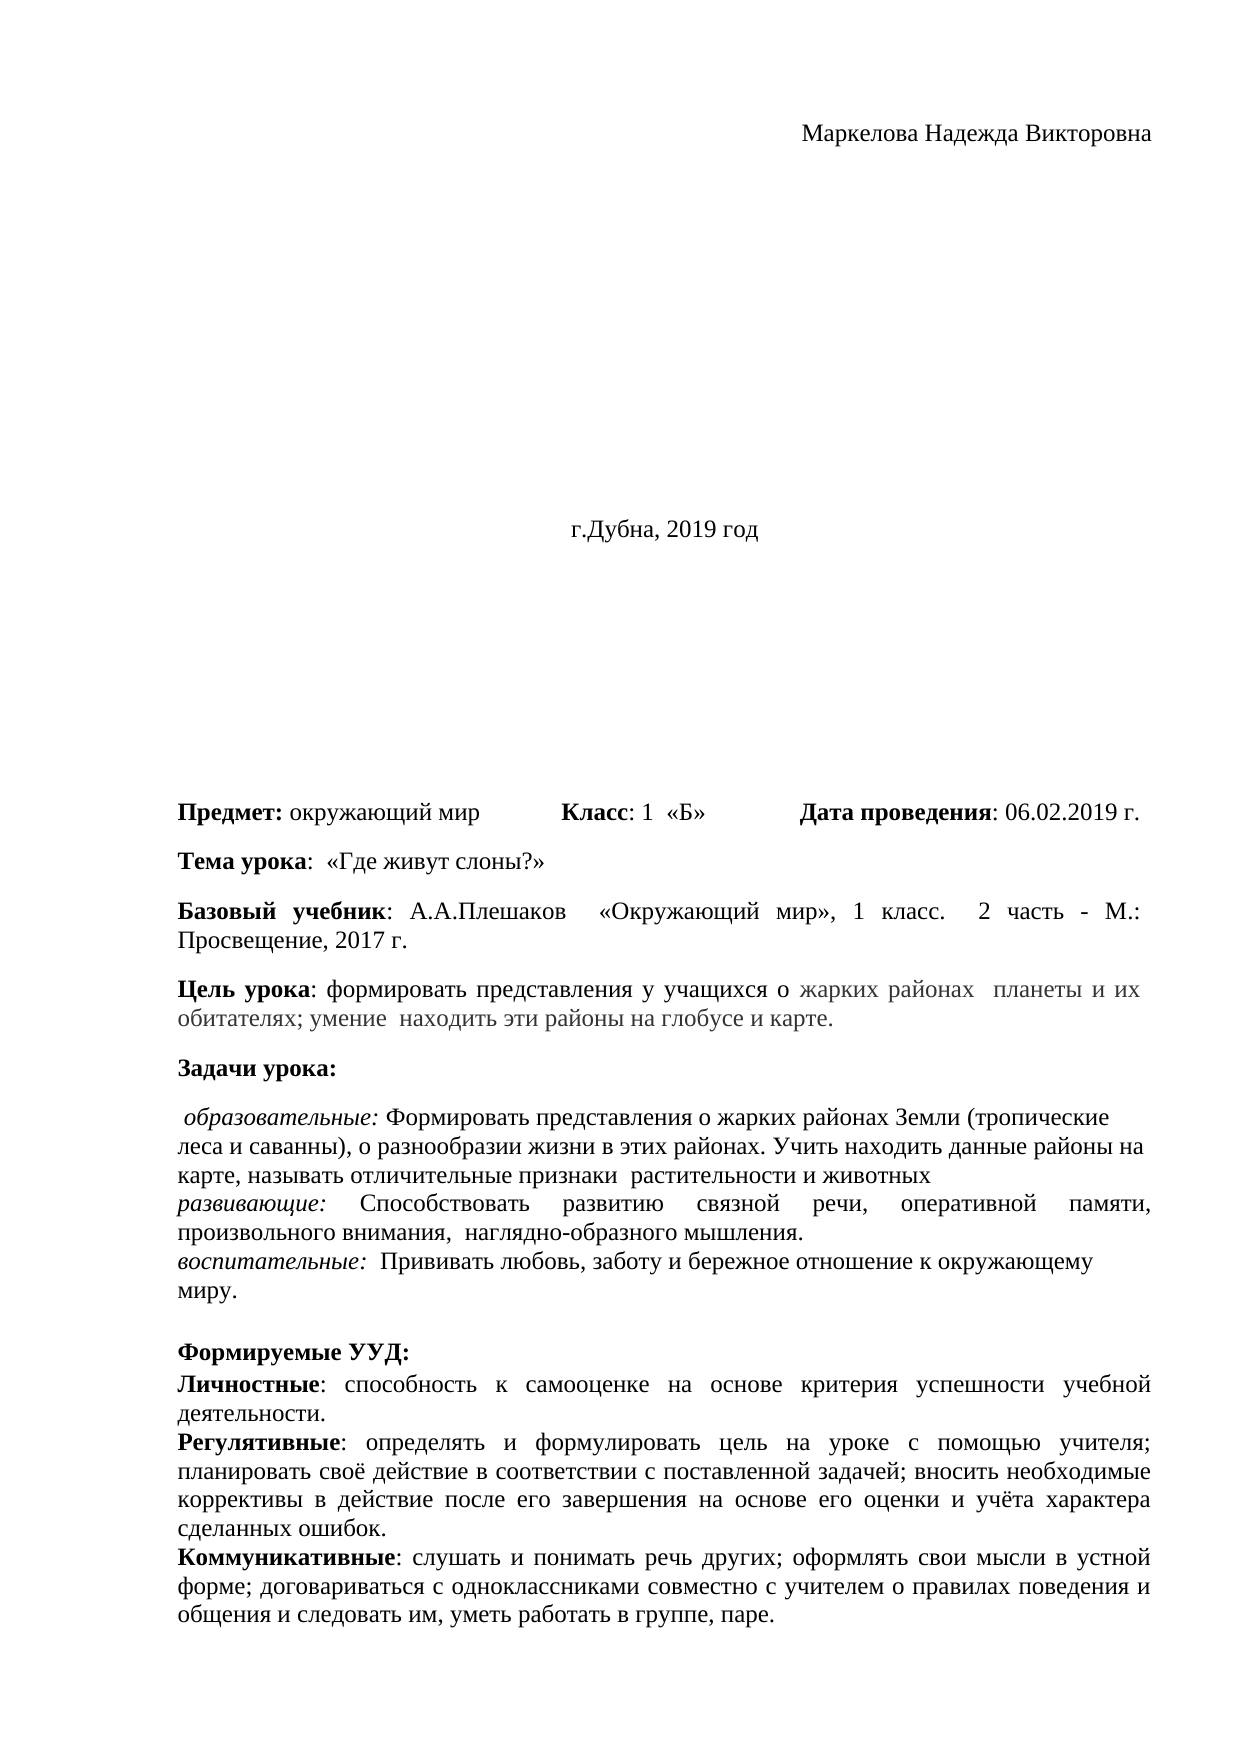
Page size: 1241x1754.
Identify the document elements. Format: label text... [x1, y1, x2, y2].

text Базовый учебник: А.А.Плешаков «Окружающий мир», 1 класс. 2 часть - М.: Просвещение, 2017 г. [177, 896, 1141, 953]
text Предмет: окружающий мир Класс: 1 «Б» Дата проведения: 06.02.2019 г. [177, 797, 1141, 826]
text воспитательные: Прививать любовь, заботу и бережное отношение к окружающему миру. [177, 1246, 1152, 1303]
text Регулятивные: определять и формулировать цель на уроке с помощью учителя; планировать своё действие в соответствии с поставленной задачей; вносить необходимые коррективы в действие после его завершения на основе его оценки и учёта характера сделанных ошибок. [177, 1427, 1152, 1542]
text Задачи урока: [177, 1053, 1141, 1081]
text Маркелова Надежда Викторовна [177, 118, 1152, 147]
text развивающие: Способствовать развитию связной речи, оперативной памяти, произвольного внимания, наглядно-образного мышления. [177, 1188, 1152, 1246]
text Тема урока: «Где живут слоны?» [177, 846, 1141, 875]
text образовательные: Формировать представления о жарких районах Земли (тропические леса и саванны), о разнообразии жизни в этих районах. Учить находить данные районы на карте, называть отличительные признаки растительности и животных [177, 1102, 1152, 1188]
text Личностные: способность к самооценке на основе критерия успешности учебной деятельности. [177, 1369, 1152, 1427]
text Формируемые УУД: [177, 1337, 1152, 1365]
text Цель урока: формировать представления у учащихся о жарких районах планеты и их обитателях; умение находить эти районы на глобусе и карте. [177, 974, 1141, 1032]
text г.Дубна, 2019 год [177, 514, 1152, 543]
text Коммуникативные: слушать и понимать речь других; оформлять свои мысли в устной форме; договариваться с одноклассниками совместно с учителем о правилах поведения и общения и следовать им, уметь работать в группе, паре. [177, 1542, 1152, 1628]
